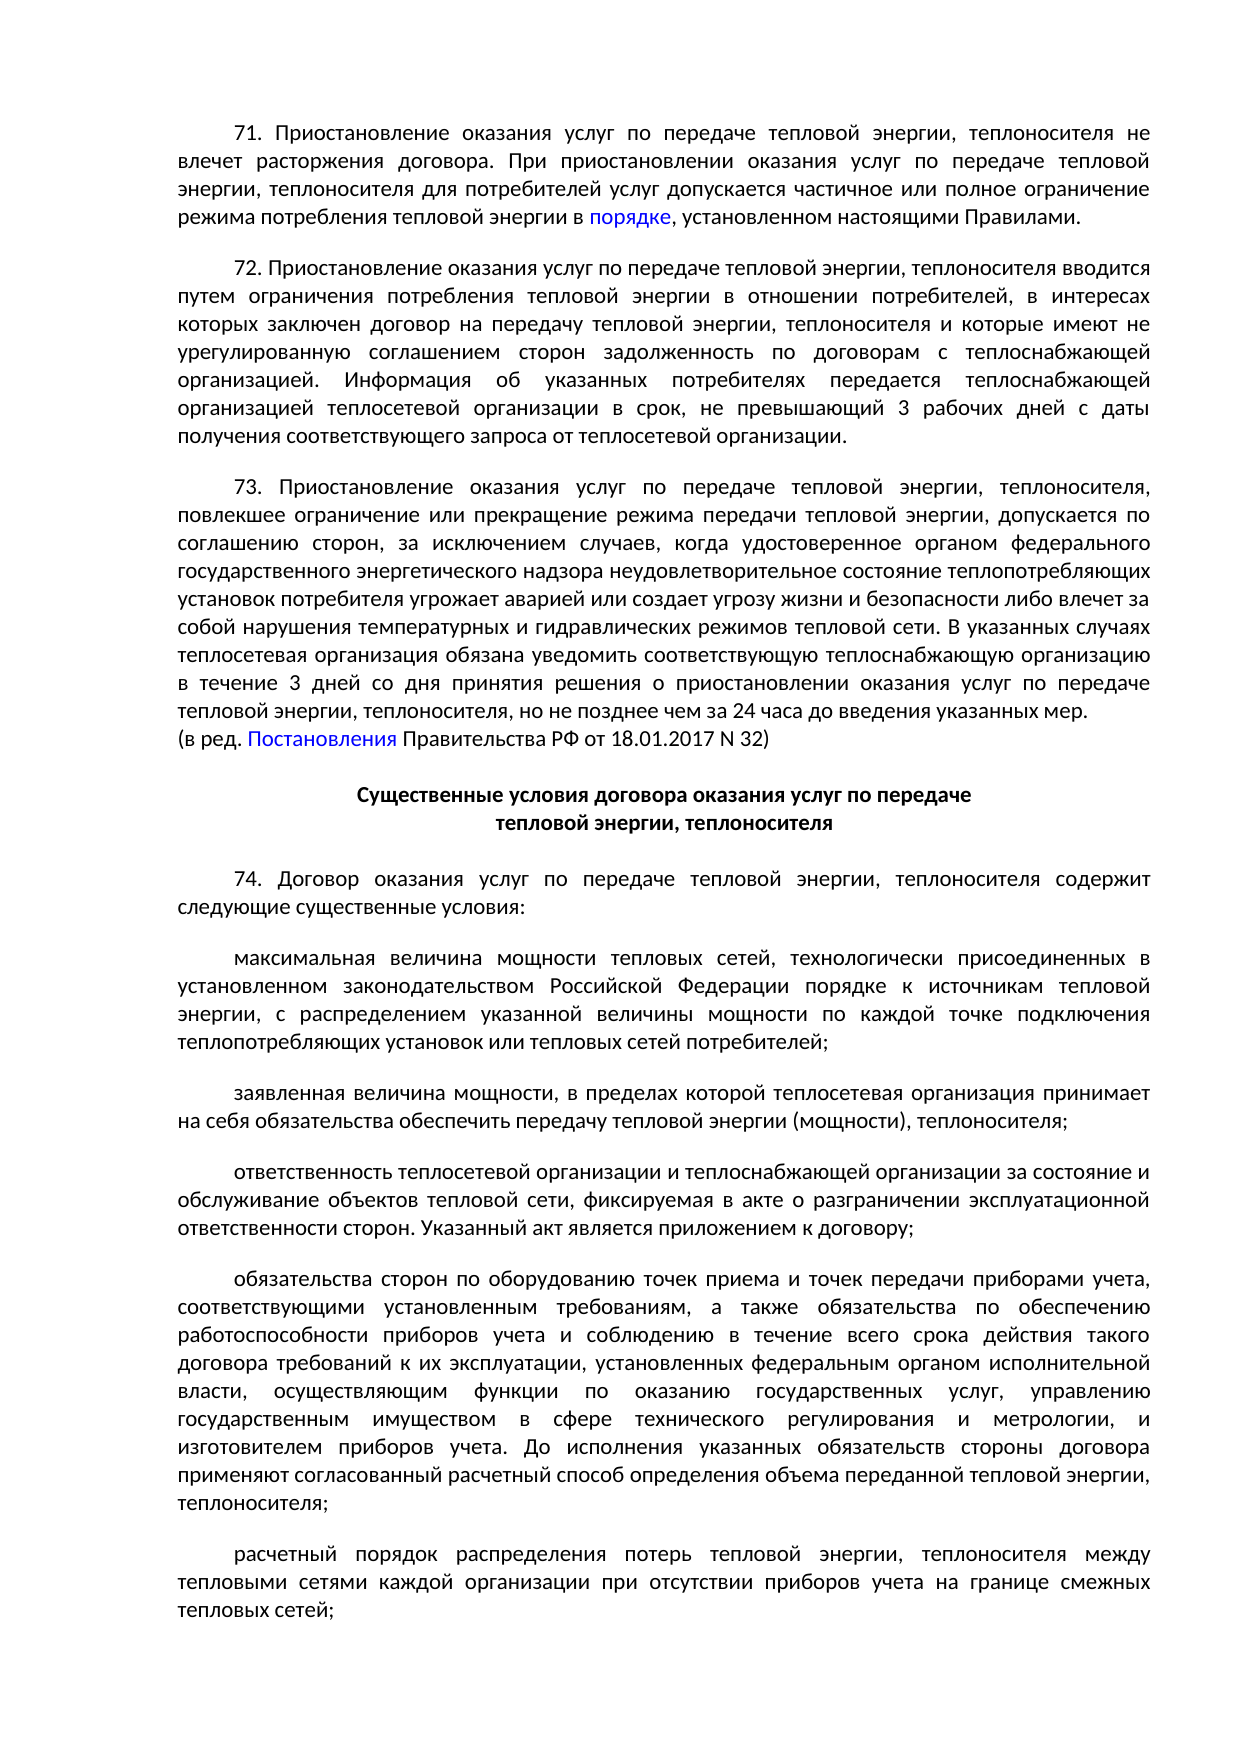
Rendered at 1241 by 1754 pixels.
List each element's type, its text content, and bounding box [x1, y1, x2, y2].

text расчетный порядок распределения потерь тепловой энергии, теплоносителя между тепловыми сетями каждой организации при отсутствии приборов учета на границе смежных тепловых сетей; [177, 1539, 1152, 1623]
text 71. Приостановление оказания услуг по передаче тепловой энергии, теплоносителя не влечет расторжения договора. При приостановлении оказания услуг по передаче тепловой энергии, теплоносителя для потребителей услуг допускается частичное или полное ограничение режима потребления тепловой энергии в порядке, установленном настоящими Правилами. [177, 118, 1152, 230]
text обязательства сторон по оборудованию точек приема и точек передачи приборами учета, соответствующими установленным требованиям, а также обязательства по обеспечению работоспособности приборов учета и соблюдению в течение всего срока действия такого договора требований к их эксплуатации, установленных федеральным органом исполнительной власти, осуществляющим функции по оказанию государственных услуг, управлению государственным имуществом в сфере технического регулирования и метрологии, и изготовителем приборов учета. До исполнения указанных обязательств стороны договора применяют согласованный расчетный способ определения объема переданной тепловой энергии, теплоносителя; [177, 1264, 1152, 1517]
text (в ред. Постановления Правительства РФ от 18.01.2017 N 32) [177, 724, 1152, 752]
text 74. Договор оказания услуг по передаче тепловой энергии, теплоносителя содержит следующие существенные условия: [177, 864, 1152, 921]
text максимальная величина мощности тепловых сетей, технологически присоединенных в установленном законодательством Российской Федерации порядке к источникам тепловой энергии, с распределением указанной величины мощности по каждой точке подключения теплопотребляющих установок или тепловых сетей потребителей; [177, 943, 1152, 1056]
text заявленная величина мощности, в пределах которой теплосетевая организация принимает на себя обязательства обеспечить передачу тепловой энергии (мощности), теплоносителя; [177, 1078, 1152, 1134]
text ответственность теплосетевой организации и теплоснабжающей организации за состояние и обслуживание объектов тепловой сети, фиксируемая в акте о разграничении эксплуатационной ответственности сторон. Указанный акт является приложением к договору; [177, 1157, 1152, 1241]
title тепловой энергии, теплоносителя [177, 808, 1152, 836]
title Существенные условия договора оказания услуг по передаче [177, 780, 1152, 808]
text 72. Приостановление оказания услуг по передаче тепловой энергии, теплоносителя вводится путем ограничения потребления тепловой энергии в отношении потребителей, в интересах которых заключен договор на передачу тепловой энергии, теплоносителя и которые имеют не урегулированную соглашением сторон задолженность по договорам с теплоснабжающей организацией. Информация об указанных потребителях передается теплоснабжающей организацией теплосетевой организации в срок, не превышающий 3 рабочих дней с даты получения соответствующего запроса от теплосетевой организации. [177, 253, 1152, 449]
text 73. Приостановление оказания услуг по передаче тепловой энергии, теплоносителя, повлекшее ограничение или прекращение режима передачи тепловой энергии, допускается по соглашению сторон, за исключением случаев, когда удостоверенное органом федерального государственного энергетического надзора неудовлетворительное состояние теплопотребляющих установок потребителя угрожает аварией или создает угрозу жизни и безопасности либо влечет за собой нарушения температурных и гидравлических режимов тепловой сети. В указанных случаях теплосетевая организация обязана уведомить соответствующую теплоснабжающую организацию в течение 3 дней со дня принятия решения о приостановлении оказания услуг по передаче тепловой энергии, теплоносителя, но не позднее чем за 24 часа до введения указанных мер. [177, 472, 1152, 724]
